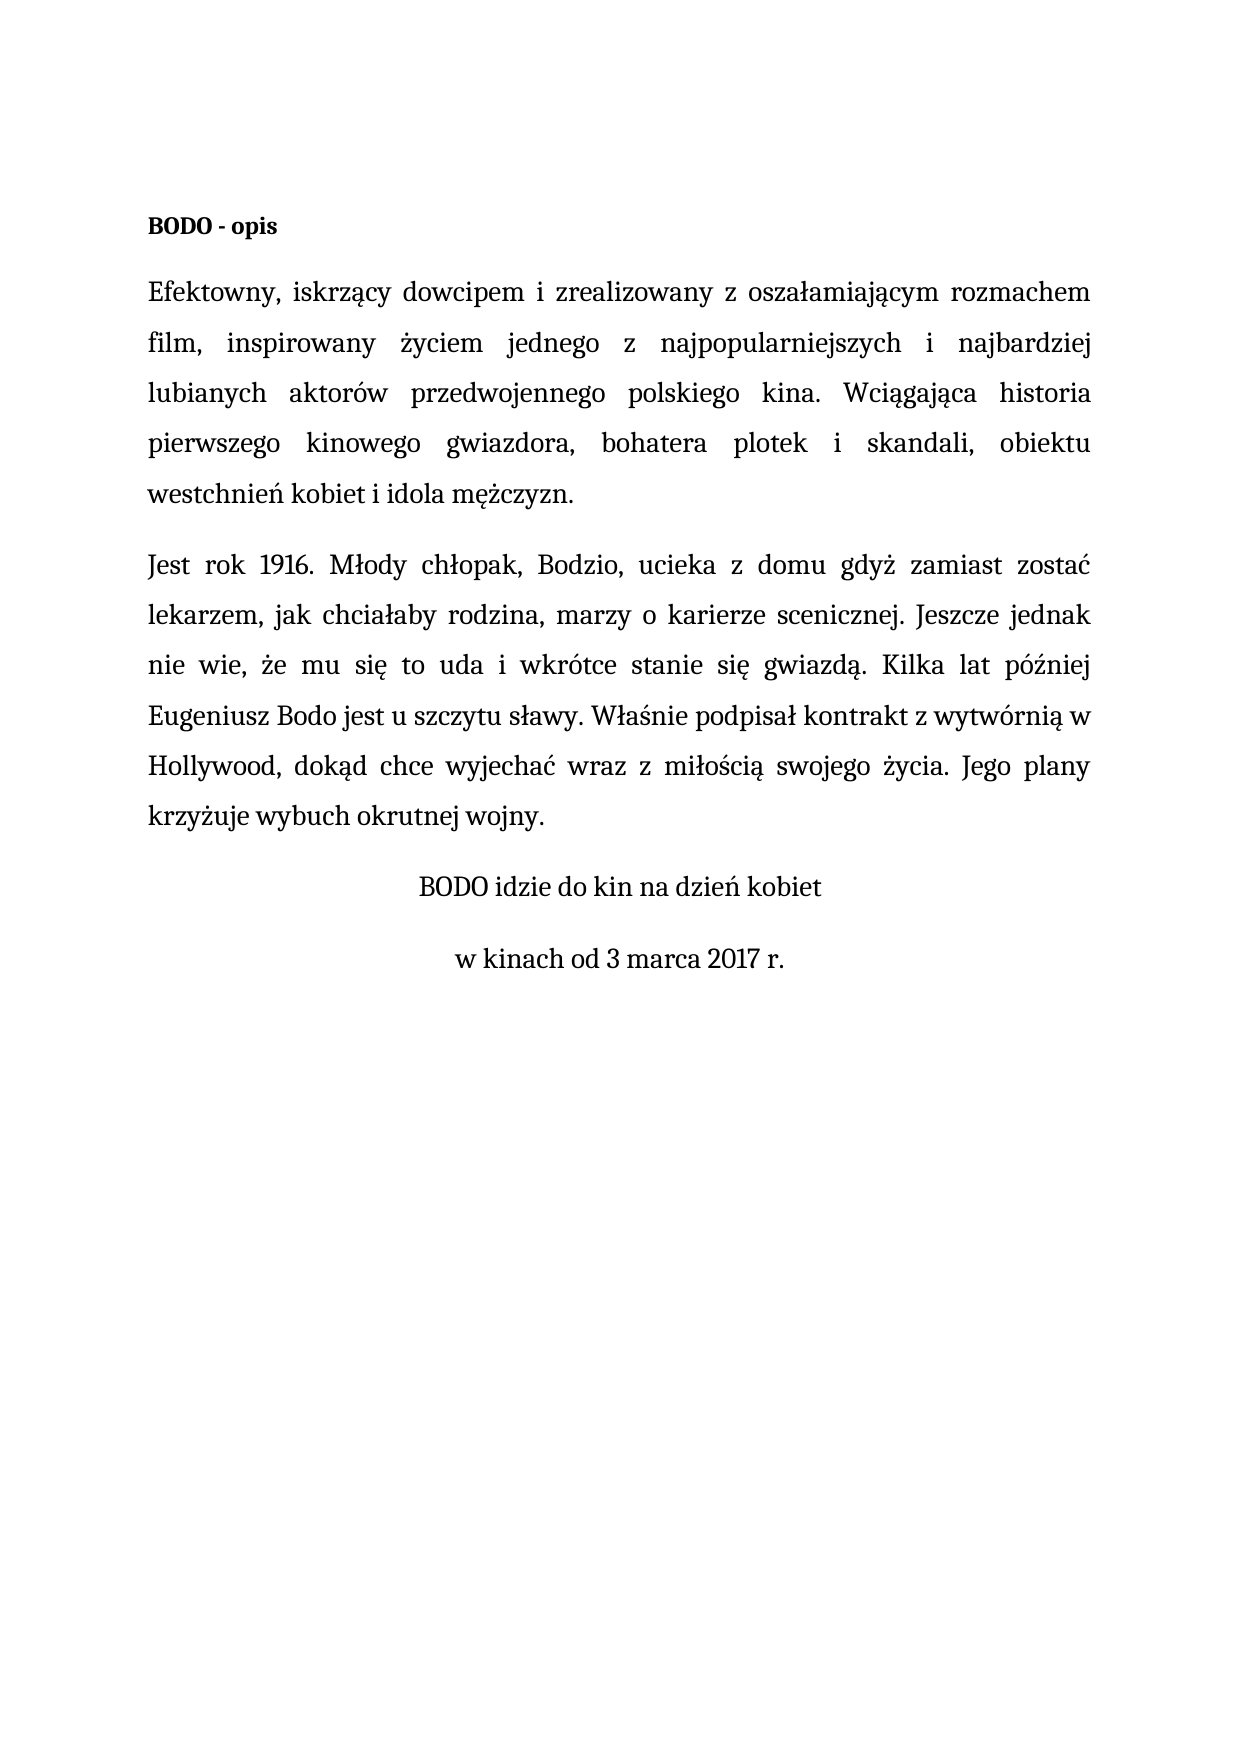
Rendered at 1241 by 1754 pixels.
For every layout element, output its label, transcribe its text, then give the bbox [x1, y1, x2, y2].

text Jest rok 1916. Młody chłopak, Bodzio, ucieka z domu gdyż zamiast zostać lekarzem, jak chciałaby rodzina, marzy o karierze scenicznej. Jeszcze jednak nie wie, że mu się to uda i wkrótce stanie się gwiazdą. Kilka lat później Eugeniusz Bodo jest u szczytu sławy. Właśnie podpisał kontrakt z wytwórnią w Hollywood, dokąd chce wyjechać wraz z miłością swojego życia. Jego plany krzyżuje wybuch okrutnej wojny. [148, 548, 1093, 833]
text w kinach od 3 marca 2017 r. [148, 942, 1093, 975]
text BODO - opis [148, 212, 1093, 240]
text Efektowny, iskrzący dowcipem i zrealizowany z oszałamiającym rozmachem film, inspirowany życiem jednego z najpopularniejszych i najbardziej lubianych aktorów przedwojennego polskiego kina. Wciągająca historia pierwszego kinowego gwiazdora, bohatera plotek i skandali, obiektu westchnień kobiet i idola mężczyzn. [148, 276, 1093, 510]
text BODO idzie do kin na dzień kobiet [148, 871, 1093, 904]
